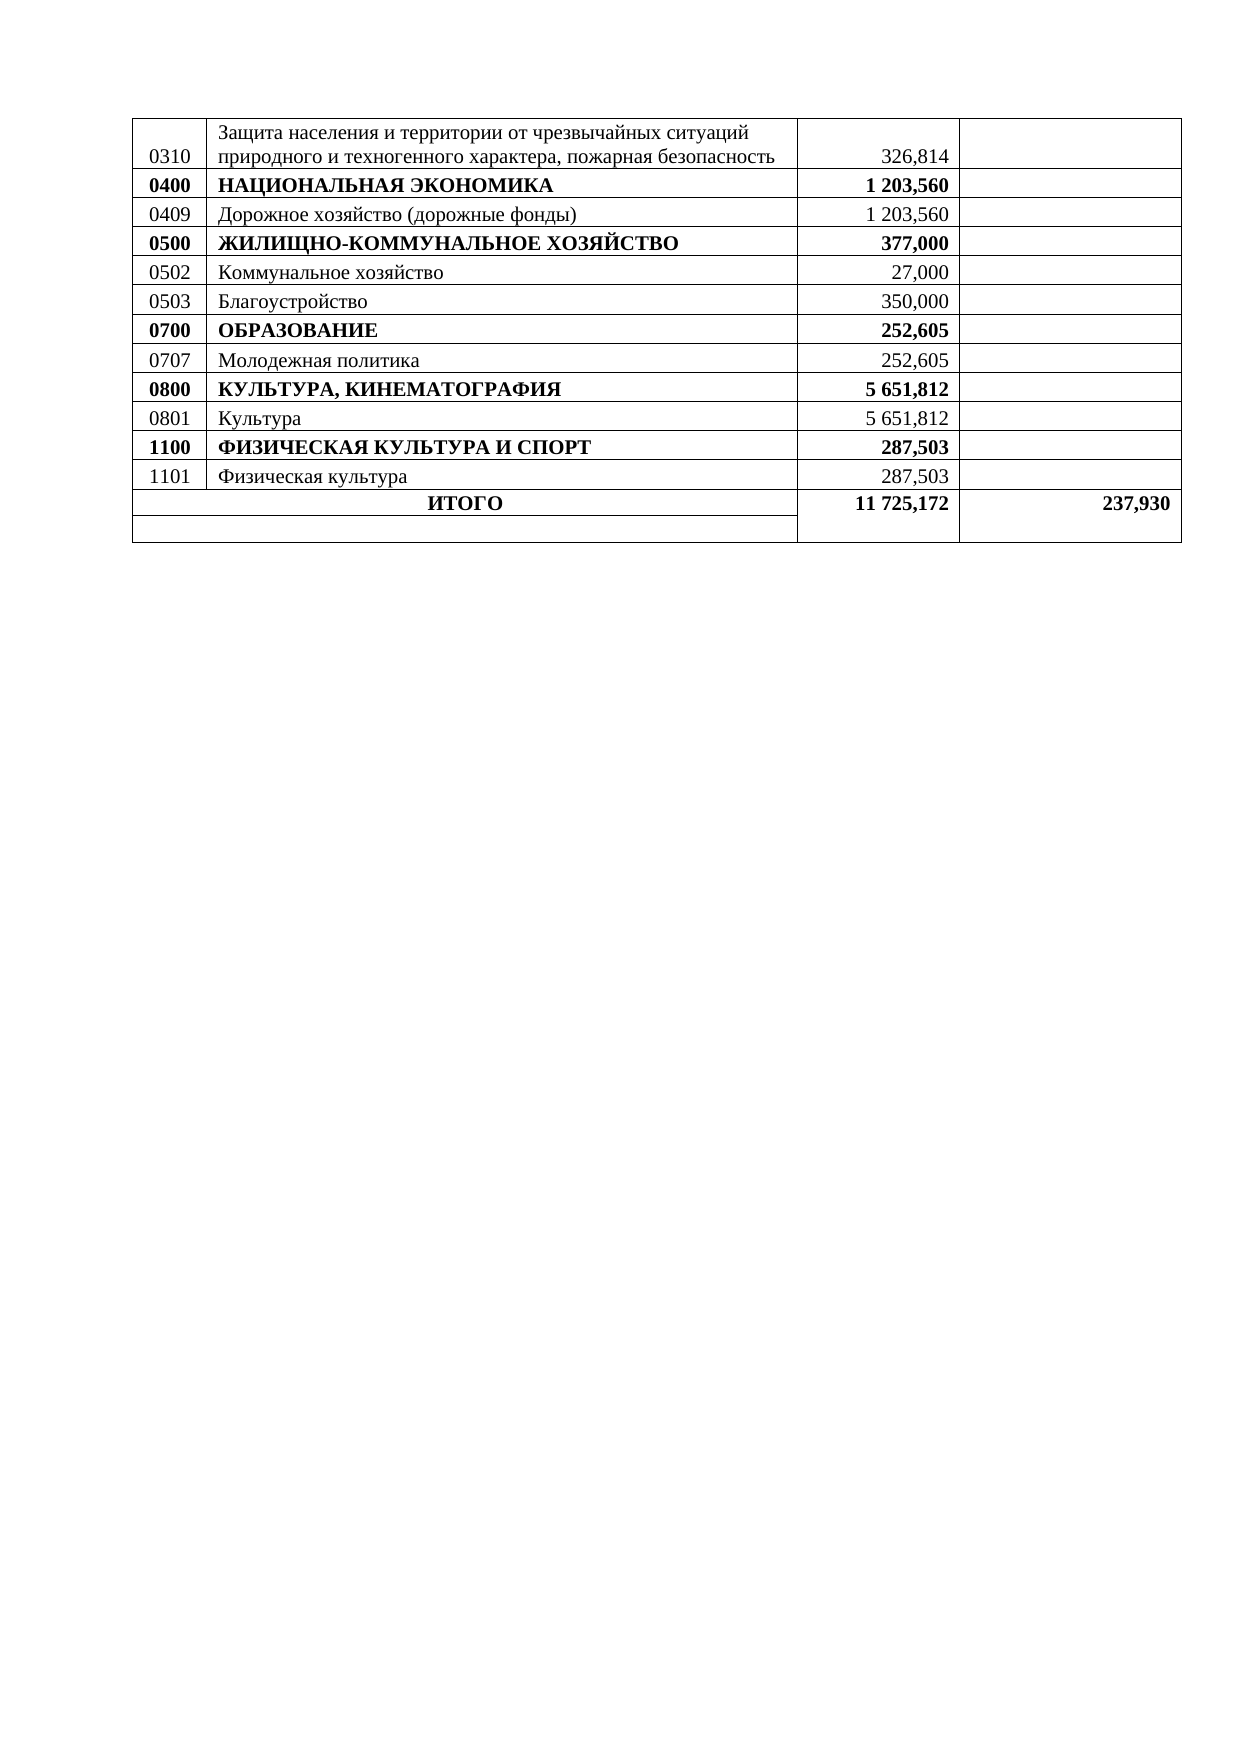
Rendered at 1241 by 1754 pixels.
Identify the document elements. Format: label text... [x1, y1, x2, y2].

table_cell [960, 227, 1181, 255]
table_cell [960, 515, 1181, 542]
table_cell 1101 [133, 460, 206, 488]
table_cell ОБРАЗОВАНИЕ [207, 315, 797, 342]
table_cell [960, 285, 1181, 313]
table_cell [960, 169, 1181, 197]
table_cell 0801 [133, 402, 206, 430]
table_cell 326,814 [798, 119, 959, 168]
table_cell 0500 [133, 227, 206, 255]
table_cell [960, 256, 1181, 284]
table_cell КУЛЬТУРА, КИНЕМАТОГРАФИЯ [207, 373, 797, 401]
table_cell 1100 [133, 431, 206, 459]
table_cell Благоустройство [207, 285, 797, 313]
table_cell Молодежная политика [207, 344, 797, 372]
table_cell Культура [207, 402, 797, 430]
table_cell [960, 402, 1181, 430]
table_cell [960, 460, 1181, 488]
table_cell 27,000 [798, 256, 959, 284]
table_cell [960, 198, 1181, 226]
table_cell 0310 [133, 119, 206, 168]
table_cell 0707 [133, 344, 206, 372]
table_cell 0503 [133, 285, 206, 313]
table_cell Коммунальное хозяйство [207, 256, 797, 284]
table_cell [960, 431, 1181, 459]
table_cell 350,000 [798, 285, 959, 313]
table_cell ЖИЛИЩНО-КОММУНАЛЬНОЕ ХОЗЯЙСТВО [207, 227, 797, 255]
table_cell 287,503 [798, 460, 959, 488]
table_cell 377,000 [798, 227, 959, 255]
table_cell 5 651,812 [798, 373, 959, 401]
table_cell 5 651,812 [798, 402, 959, 430]
table_cell 0700 [133, 315, 206, 342]
table_cell 1 203,560 [798, 169, 959, 197]
table_cell Физическая культура [207, 460, 797, 488]
table_cell 237,930 [960, 490, 1181, 515]
table_cell ИТОГО [133, 490, 797, 515]
table_cell Дорожное хозяйство (дорожные фонды) [207, 198, 797, 226]
table_cell 0409 [133, 198, 206, 226]
table_cell 252,605 [798, 344, 959, 372]
table_cell [798, 515, 959, 542]
table_cell [960, 315, 1181, 342]
table_cell 0800 [133, 373, 206, 401]
table_cell 287,503 [798, 431, 959, 459]
table_cell 0400 [133, 169, 206, 197]
table_cell 11 725,172 [798, 490, 959, 515]
table_cell [960, 373, 1181, 401]
table_cell [133, 516, 797, 542]
table_cell [960, 344, 1181, 372]
table_cell 252,605 [798, 315, 959, 342]
table_cell ФИЗИЧЕСКАЯ КУЛЬТУРА И СПОРТ [207, 431, 797, 459]
table_cell [960, 119, 1181, 168]
table_cell 1 203,560 [798, 198, 959, 226]
table_cell НАЦИОНАЛЬНАЯ ЭКОНОМИКА [207, 169, 797, 197]
table_cell 0502 [133, 256, 206, 284]
table_cell Защита населения и территории от чрезвычайных ситуаций природного и техногенного характера, пожарная безопасность [207, 119, 797, 168]
